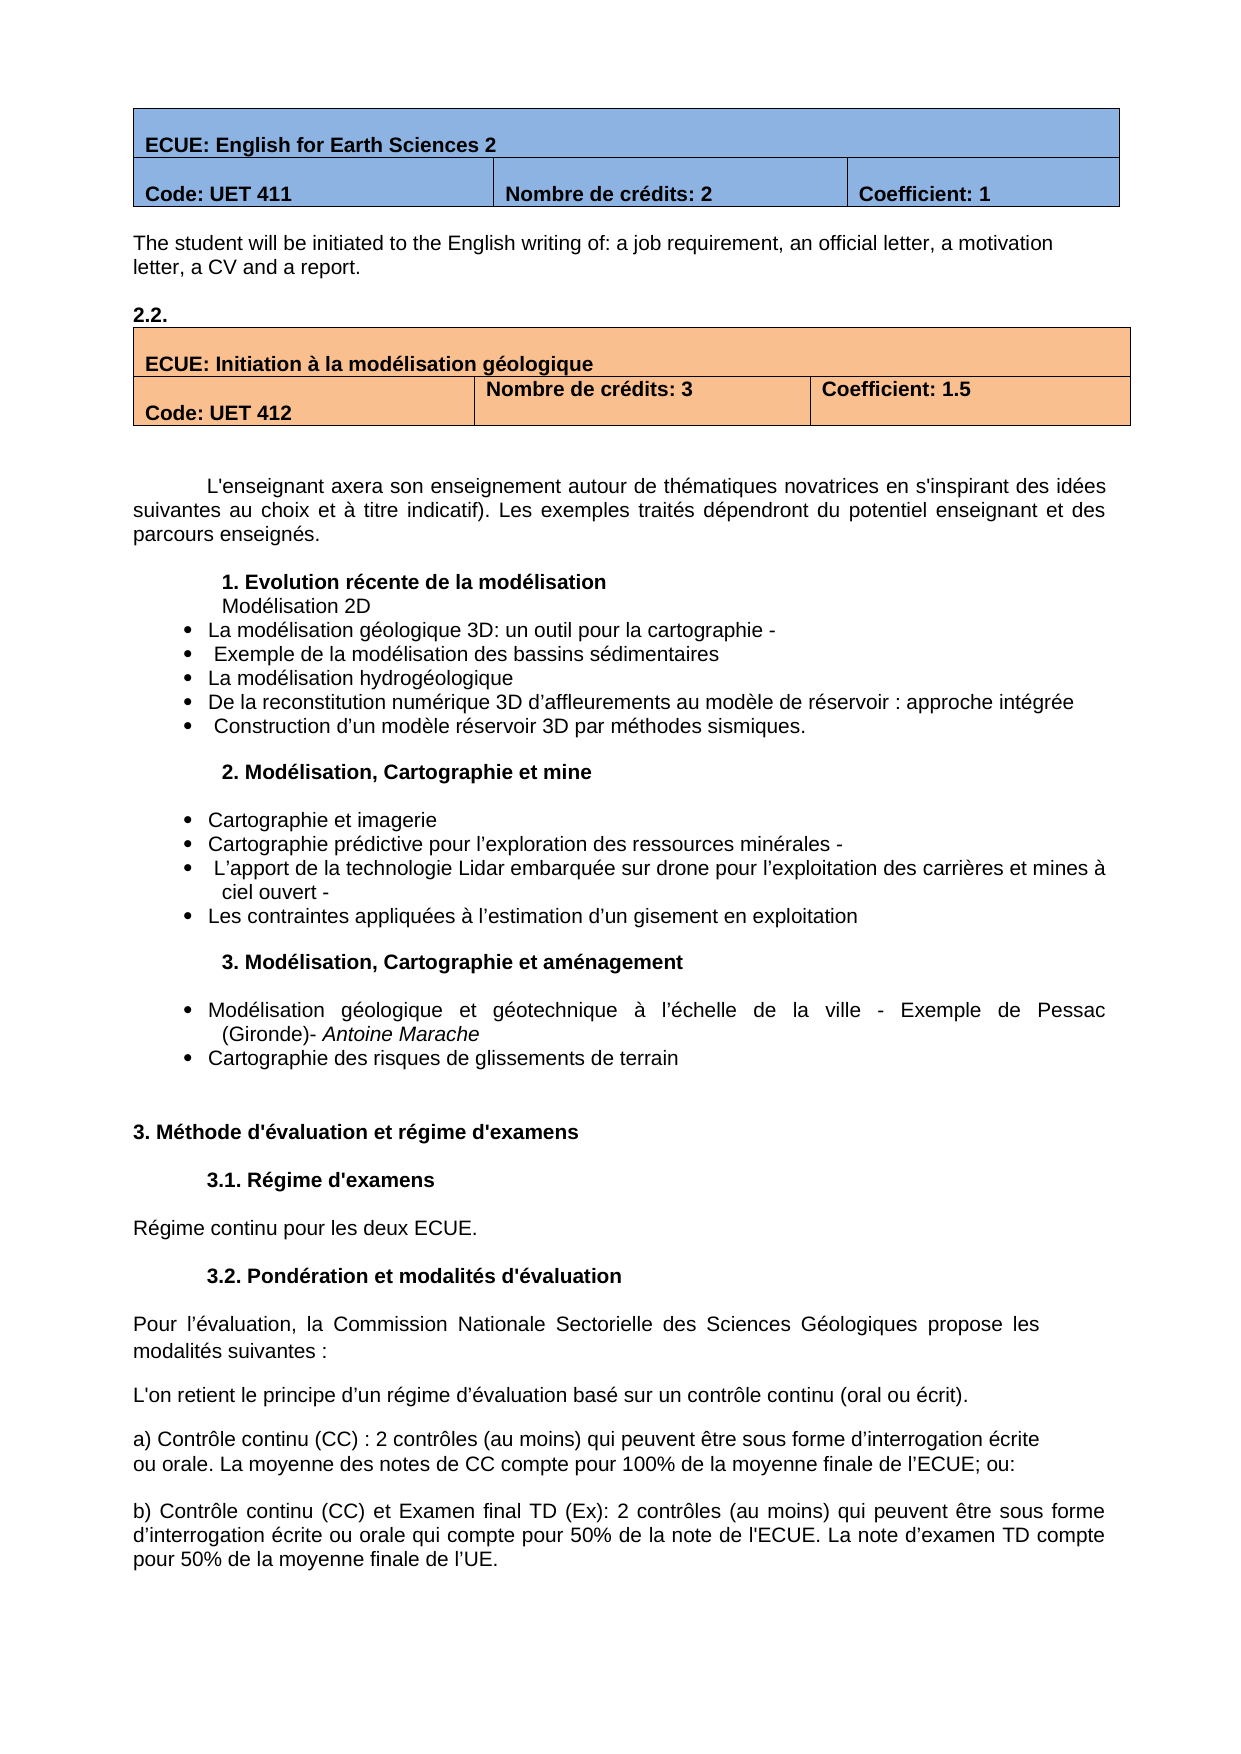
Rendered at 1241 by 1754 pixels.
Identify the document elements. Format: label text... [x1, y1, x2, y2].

text The student will be initiated to the English writing of: a job requirement, an official letter, a motivation letter, a CV and a report. [133, 231, 1107, 279]
text a) Contrôle continu (CC) : 2 contrôles (au moins) qui peuvent être sous forme d’interrogation écrite ou orale. La moyenne des notes de CC compte pour 100% de la moyenne finale de l’ECUE; ou: [133, 1427, 1041, 1476]
list Cartographie et imagerie [184, 808, 1107, 832]
text L'enseignant axera son enseignement autour de thématiques novatrices en s'inspirant des idées suivantes au choix et à titre indicatif). Les exemples traités dépendront du potentiel enseignant et des parcours enseignés. [133, 474, 1107, 546]
text 3. Méthode d'évaluation et régime d'examens [133, 1120, 1107, 1144]
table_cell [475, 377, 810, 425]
list Cartographie prédictive pour l’exploration des ressources minérales - [184, 832, 1107, 856]
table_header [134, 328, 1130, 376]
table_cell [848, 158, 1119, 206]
list La modélisation hydrogéologique [184, 666, 1107, 690]
text Modélisation 2D [222, 594, 1107, 618]
list Cartographie des risques de glissements de terrain [184, 1045, 1107, 1069]
text 3.2. Pondération et modalités d'évaluation [133, 1263, 1107, 1287]
text 1. Evolution récente de la modélisation [222, 570, 1107, 594]
list Construction d’un modèle réservoir 3D par méthodes sismiques. [184, 714, 1107, 738]
list L’apport de la technologie Lidar embarquée sur drone pour l’exploitation des carrières et mines à ciel ouvert - [184, 856, 1107, 904]
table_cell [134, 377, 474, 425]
list De la reconstitution numérique 3D d’affleurements au modèle de réservoir : approche intégrée [184, 690, 1107, 714]
text 3.1. Régime d'examens [133, 1168, 1107, 1192]
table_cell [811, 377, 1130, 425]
text 2. Modélisation, Cartographie et mine [222, 760, 1107, 784]
text 2.2. [133, 303, 1107, 327]
list La modélisation géologique 3D: un outil pour la cartographie - [184, 618, 1107, 642]
text Régime continu pour les deux ECUE. [133, 1216, 1107, 1239]
list Exemple de la modélisation des bassins sédimentaires [184, 642, 1107, 666]
text b) Contrôle continu (CC) et Examen final TD (Ex): 2 contrôles (au moins) qui peuvent être sous forme d’interrogation écrite ou orale qui compte pour 50% de la note de l'ECUE. La note d’examen TD compte pour 50% de la moyenne finale de l’UE. [133, 1499, 1107, 1571]
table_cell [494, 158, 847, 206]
text 3. Modélisation, Cartographie et aménagement [222, 949, 1107, 973]
text Pour l’évaluation, la Commission Nationale Sectorielle des Sciences Géologiques propose les modalités suivantes : [133, 1311, 1041, 1363]
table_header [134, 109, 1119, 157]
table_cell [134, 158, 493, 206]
list Modélisation géologique et géotechnique à l’échelle de la ville - Exemple de Pessac (Gironde)- Antoine Marache [184, 997, 1107, 1045]
text L'on retient le principe d’un régime d’évaluation basé sur un contrôle continu (oral ou écrit). [133, 1383, 1041, 1407]
list Les contraintes appliquées à l’estimation d’un gisement en exploitation [184, 904, 1107, 928]
